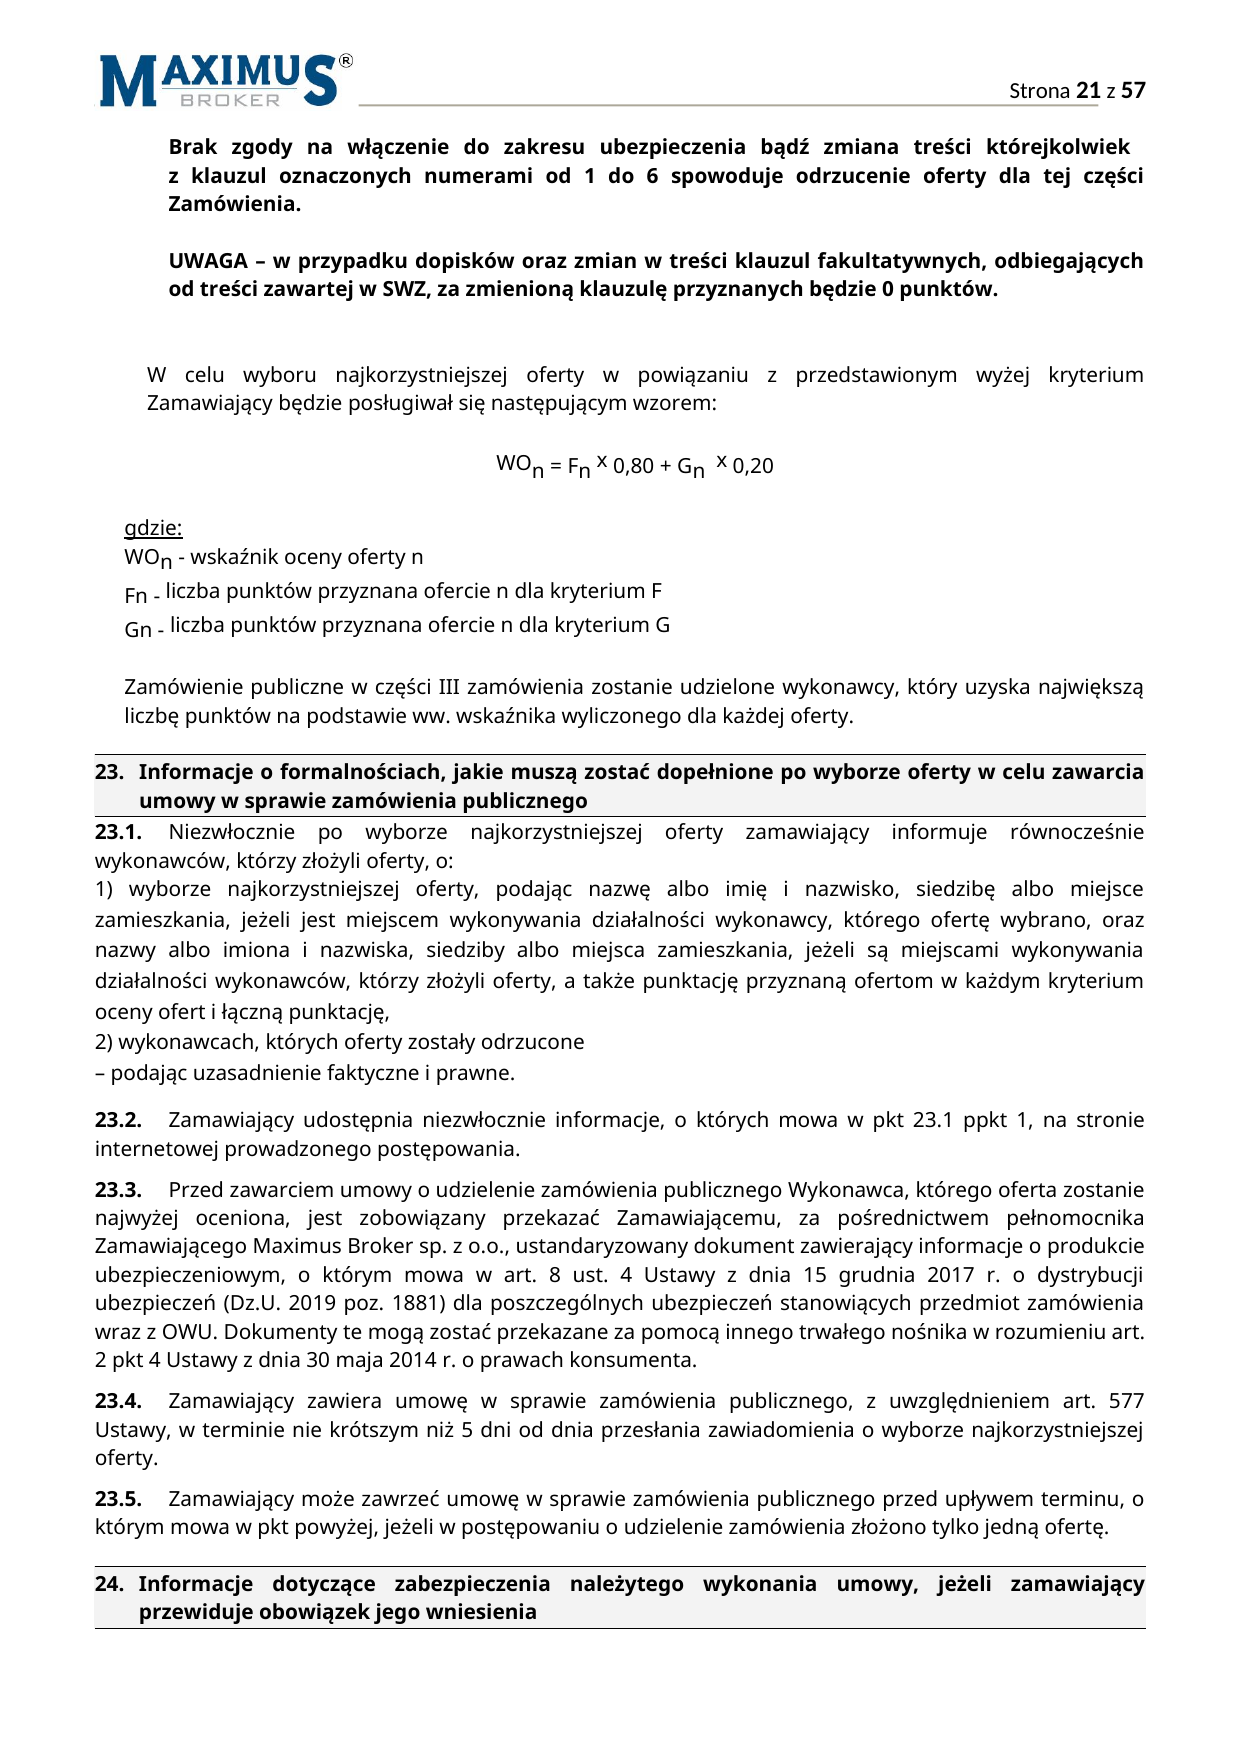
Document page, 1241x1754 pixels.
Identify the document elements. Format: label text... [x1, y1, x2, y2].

text Zamówienie publiczne w części III zamówienia zostanie udzielone wykonawcy, który uzyska największą liczbę punktów na podstawie ww. wskaźnika wyliczonego dla każdej oferty. [124, 672, 1146, 729]
text gdzie: [124, 513, 1146, 542]
text Fn - liczba punktów przyznana ofercie n dla kryterium F [124, 576, 1146, 610]
subtitle Informacje o formalnościach, jakie muszą zostać dopełnione po wyborze oferty w celu zawarcia umowy w sprawie zamówienia publicznego [94, 755, 1146, 817]
text W celu wyboru najkorzystniejszej oferty w powiązaniu z przedstawionym wyżej kryterium Zamawiający będzie posługiwał się następującym wzorem: [147, 360, 1146, 417]
picture [94, 50, 359, 111]
list Zamawiający może zawrzeć umowę w sprawie zamówienia publicznego przed upływem terminu, o którym mowa w pkt powyżej, jeżeli w postępowaniu o udzielenie zamówienia złożono tylko jedną ofertę. [94, 1484, 1146, 1541]
text Gn - liczba punktów przyznana ofercie n dla kryterium G [124, 610, 1146, 644]
list Przed zawarciem umowy o udzielenie zamówienia publicznego Wykonawca, którego oferta zostanie najwyżej oceniona, jest zobowiązany przekazać Zamawiającemu, za pośrednictwem pełnomocnika Zamawiającego Maximus Broker sp. z o.o., ustandaryzowany dokument zawierający informacje o produkcie ubezpieczeniowym, o którym mowa w art. 8 ust. 4 Ustawy z dnia 15 grudnia 2017 r. o dystrybucji ubezpieczeń (Dz.U. 2019 poz. 1881) dla poszczególnych ubezpieczeń stanowiących przedmiot zamówienia wraz z OWU. Dokumenty te mogą zostać przekazane za pomocą innego trwałego nośnika w rozumieniu art. 2 pkt 4 Ustawy z dnia 30 maja 2014 r. o prawach konsumenta. [94, 1175, 1146, 1374]
subtitle Informacje dotyczące zabezpieczenia należytego wykonania umowy, jeżeli zamawiający przewiduje obowiązek jego wniesienia [94, 1567, 1146, 1629]
list Zamawiający udostępnia niezwłocznie informacje, o których mowa w pkt 23.1 ppkt 1, na stronie internetowej prowadzonego postępowania. [94, 1105, 1146, 1162]
text WOn = Fn x 0,80 + Gn x 0,20 [124, 445, 1146, 485]
text 1) wyborze najkorzystniejszej oferty, podając nazwę albo imię i nazwisko, siedzibę albo miejsce zamieszkania, jeżeli jest miejscem wykonywania działalności wykonawcy, którego ofertę wybrano, oraz nazwy albo imiona i nazwiska, siedziby albo miejsca zamieszkania, jeżeli są miejscami wykonywania działalności wykonawców, którzy złożyli oferty, a także punktację przyznaną ofertom w każdym kryterium oceny ofert i łączną punktację, [94, 874, 1146, 1025]
text WOn - wskaźnik oceny oferty n [124, 542, 1146, 576]
list Zamawiający zawiera umowę w sprawie zamówienia publicznego, z uwzględnieniem art. 577 Ustawy, w terminie nie krótszym niż 5 dni od dnia przesłania zawiadomienia o wyborze najkorzystniejszej oferty. [94, 1386, 1146, 1472]
text 2) wykonawcach, których oferty zostały odrzucone [94, 1027, 1146, 1056]
list Niezwłocznie po wyborze najkorzystniejszej oferty zamawiający informuje równocześnie wykonawców, którzy złożyli oferty, o: [94, 817, 1146, 874]
text Brak zgody na włączenie do zakresu ubezpieczenia bądź zmiana treści którejkolwiek z klauzul oznaczonych numerami od 1 do 6 spowoduje odrzucenie oferty dla tej części Zamówienia. [168, 132, 1146, 218]
text UWAGA – w przypadku dopisków oraz zmian w treści klauzul fakultatywnych, odbiegających od treści zawartej w SWZ, za zmienioną klauzulę przyznanych będzie 0 punktów. [168, 246, 1146, 303]
text – podając uzasadnienie faktyczne i prawne. [94, 1058, 1146, 1086]
